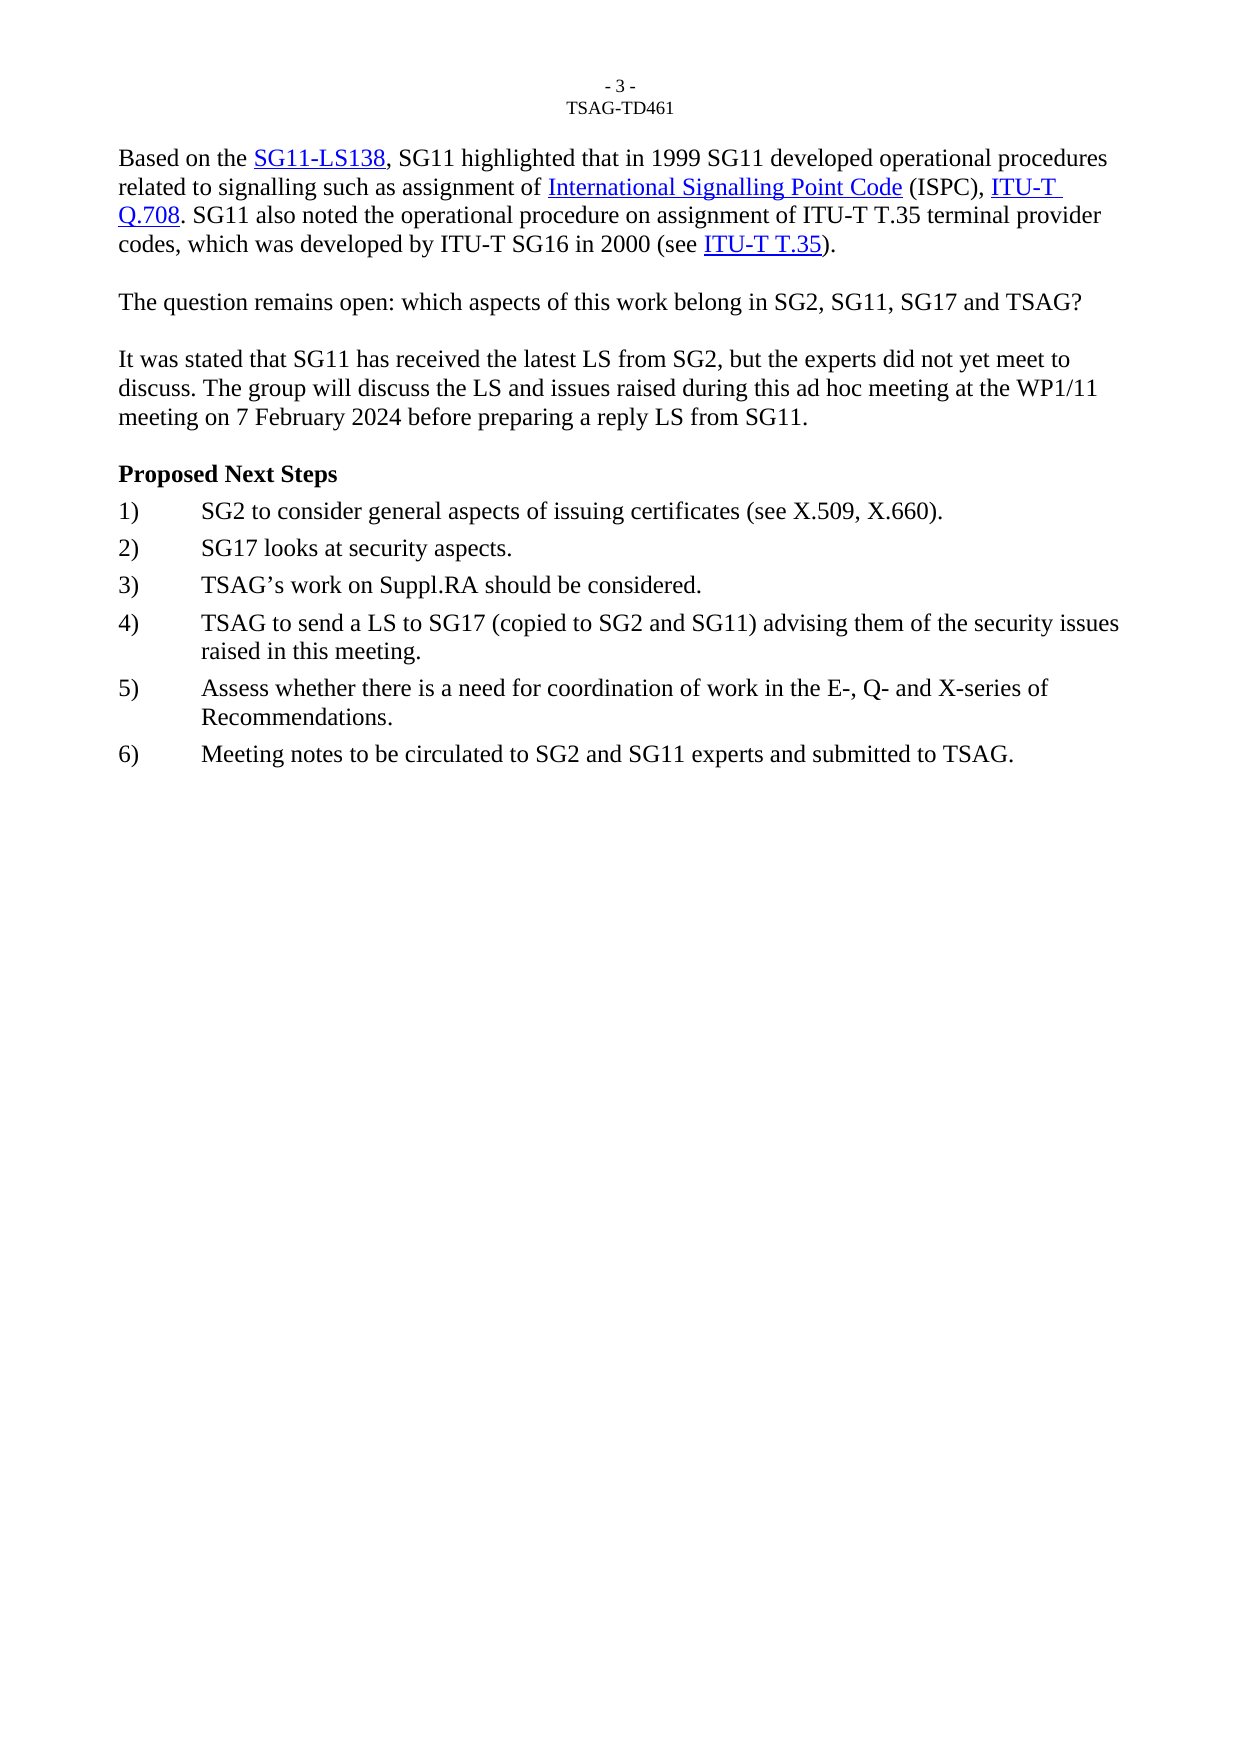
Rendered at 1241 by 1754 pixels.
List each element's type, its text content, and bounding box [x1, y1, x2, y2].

text The question remains open: which aspects of this work belong in SG2, SG11, SG17 and TSAG? [118, 287, 1122, 316]
text 3) TSAG’s work on Suppl.RA should be considered. [118, 571, 1122, 599]
text 4) TSAG to send a LS to SG17 (copied to SG2 and SG11) advising them of the security issues raised in this meeting. [118, 608, 1122, 665]
text It was stated that SG11 has received the latest LS from SG2, but the experts did not yet meet to discuss. The group will discuss the LS and issues raised during this ad hoc meeting at the WP1/11 meeting on 7 February 2024 before preparing a reply LS from SG11. [118, 344, 1122, 431]
text 6) Meeting notes to be circulated to SG2 and SG11 experts and submitted to TSAG. [118, 739, 1122, 768]
text 5) Assess whether there is a need for coordination of work in the E-, Q- and X-series of Recommendations. [118, 673, 1122, 731]
text 1) SG2 to consider general aspects of issuing certificates (see X.509, X.660). [118, 496, 1122, 525]
text Based on the SG11-LS138, SG11 highlighted that in 1999 SG11 developed operational procedures related to signalling such as assignment of International Signalling Point Code (ISPC), ITU-T Q.708. SG11 also noted the operational procedure on assignment of ITU-T T.35 terminal provider codes, which was developed by ITU-T SG16 in 2000 (see ITU-T T.35). [118, 143, 1122, 258]
text 2) SG17 looks at security aspects. [118, 533, 1122, 562]
text Proposed Next Steps [118, 459, 1122, 488]
